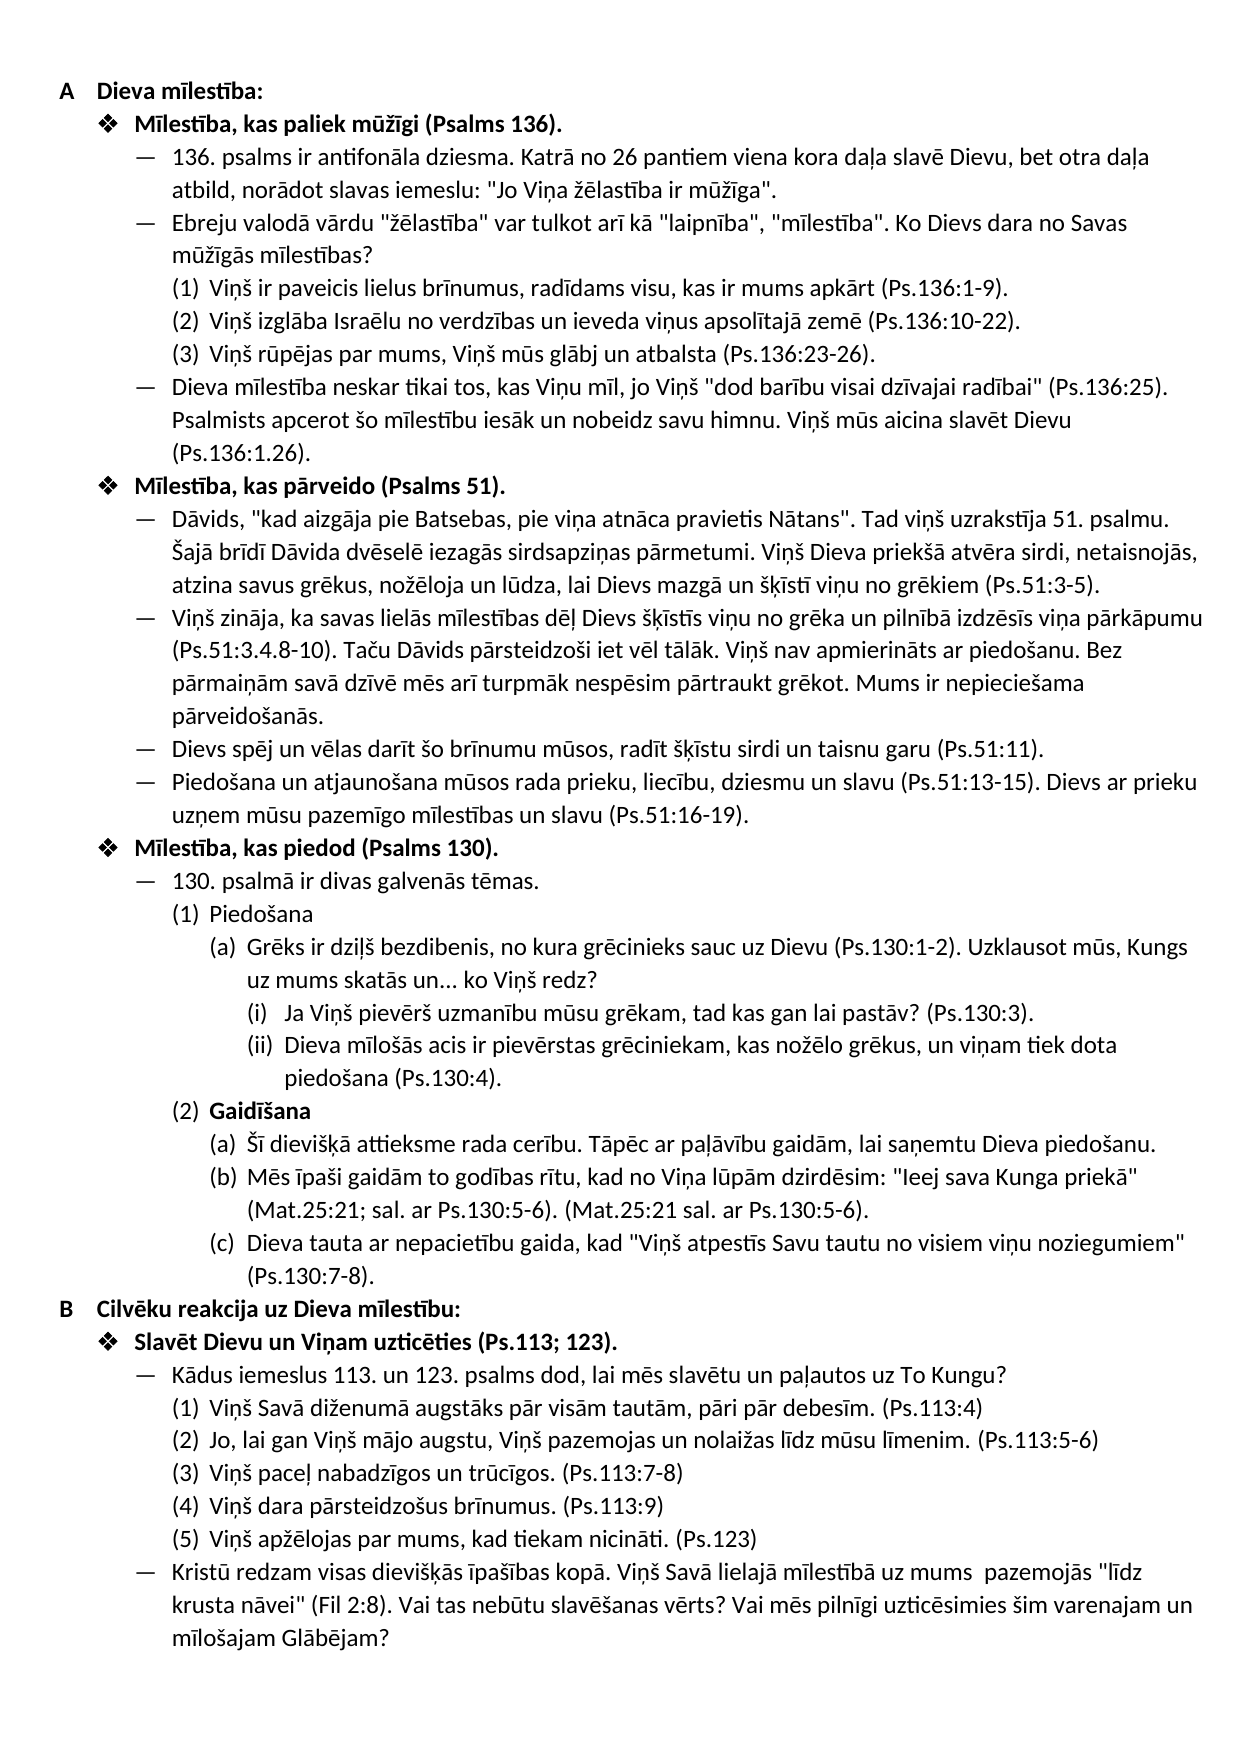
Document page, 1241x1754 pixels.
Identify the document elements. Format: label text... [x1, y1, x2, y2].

list Kādus iemeslus 113. un 123. psalms dod, lai mēs slavētu un paļautos uz To Kungu? [134, 1359, 1211, 1389]
list 136. psalms ir antifonāla dziesma. Katrā no 26 pantiem viena kora daļa slavē Dievu, bet otra daļa atbild, norādot slavas iemeslu: "Jo Viņa žēlastība ir mūžīga". [134, 141, 1211, 204]
list Ja Viņš pievērš uzmanību mūsu grēkam, tad kas gan lai pastāv? (Ps.130:3). [247, 997, 1211, 1027]
list Mīlestība, kas piedod (Psalms 130). [97, 832, 1211, 863]
list Ebreju valodā vārdu "žēlastība" var tulkot arī kā "laipnība", "mīlestība". Ko Dievs dara no Savas mūžīgās mīlestības? [134, 207, 1211, 270]
list Mēs īpaši gaidām to godības rītu, kad no Viņa lūpām dzirdēsim: "Ieej sava Kunga priekā" (Mat.25:21; sal. ar Ps.130:5-6). (Mat.25:21 sal. ar Ps.130:5-6). [209, 1161, 1211, 1225]
list Piedošana [172, 898, 1211, 928]
list Mīlestība, kas pārveido (Psalms 51). [97, 470, 1211, 501]
list Mīlestība, kas paliek mūžīgi (Psalms 136). [97, 108, 1211, 138]
list Dieva mīlestība neskar tikai tos, kas Viņu mīl, jo Viņš "dod barību visai dzīvajai radībai" (Ps.136:25). Psalmists apcerot šo mīlestību iesāk un nobeidz savu himnu. Viņš mūs aicina slavēt Dievu (Ps.136:1.26). [134, 371, 1211, 468]
list Jo, lai gan Viņš mājo augstu, Viņš pazemojas un nolaižas līdz mūsu līmenim. (Ps.113:5-6) [172, 1424, 1211, 1455]
list Slavēt Dievu un Viņam uzticēties (Ps.113; 123). [97, 1326, 1211, 1356]
list Viņš ir paveicis lielus brīnumus, radīdams visu, kas ir mums apkārt (Ps.136:1-9). [172, 272, 1211, 303]
list Viņš rūpējas par mums, Viņš mūs glābj un atbalsta (Ps.136:23-26). [172, 338, 1211, 369]
list Viņš dara pārsteidzošus brīnumus. (Ps.113:9) [172, 1490, 1211, 1521]
list Viņš Savā diženumā augstāks pār visām tautām, pāri pār debesīm. (Ps.113:4) [172, 1392, 1211, 1422]
list Viņš apžēlojas par mums, kad tiekam nicināti. (Ps.123) [172, 1523, 1211, 1554]
list Dieva tauta ar nepacietību gaida, kad "Viņš atpestīs Savu tautu no visiem viņu noziegumiem" (Ps.130:7-8). [209, 1227, 1211, 1291]
list Dieva mīlošās acis ir pievērstas grēciniekam, kas nožēlo grēkus, un viņam tiek dota piedošana (Ps.130:4). [247, 1029, 1211, 1093]
list Viņš paceļ nabadzīgos un trūcīgos. (Ps.113:7-8) [172, 1457, 1211, 1488]
list Cilvēku reakcija uz Dieva mīlestību: [59, 1293, 1211, 1323]
list Viņš izglāba Israēlu no verdzības un ieveda viņus apsolītajā zemē (Ps.136:10-22). [172, 305, 1211, 336]
list Piedošana un atjaunošana mūsos rada prieku, liecību, dziesmu un slavu (Ps.51:13-15). Dievs ar prieku uzņem mūsu pazemīgo mīlestības un slavu (Ps.51:16-19). [134, 766, 1211, 830]
list Viņš zināja, ka savas lielās mīlestības dēļ Dievs šķīstīs viņu no grēka un pilnībā izdzēsīs viņa pārkāpumu (Ps.51:3.4.8-10). Taču Dāvids pārsteidzoši iet vēl tālāk. Viņš nav apmierināts ar piedošanu. Bez pārmaiņām savā dzīvē mēs arī turpmāk nespēsim pārtraukt grēkot. Mums ir nepieciešama pārveidošanās. [134, 602, 1211, 731]
list 130. psalmā ir divas galvenās tēmas. [134, 865, 1211, 896]
list Dievs spēj un vēlas darīt šo brīnumu mūsos, radīt šķīstu sirdi un taisnu garu (Ps.51:11). [134, 733, 1211, 764]
list Dāvids, "kad aizgāja pie Batsebas, pie viņa atnāca pravietis Nātans". Tad viņš uzrakstīja 51. psalmu. Šajā brīdī Dāvida dvēselē iezagās sirdsapziņas pārmetumi. Viņš Dieva priekšā atvēra sirdi, netaisnojās, atzina savus grēkus, nožēloja un lūdza, lai Dievs mazgā un šķīstī viņu no grēkiem (Ps.51:3-5). [134, 503, 1211, 599]
list Kristū redzam visas dievišķās īpašības kopā. Viņš Savā lielajā mīlestībā uz mums pazemojās "līdz krusta nāvei" (Fil 2:8). Vai tas nebūtu slavēšanas vērts? Vai mēs pilnīgi uzticēsimies šim varenajam un mīlošajam Glābējam? [134, 1556, 1211, 1653]
list Dieva mīlestība: [59, 75, 1211, 106]
list Gaidīšana [172, 1095, 1211, 1126]
list Šī dievišķā attieksme rada cerību. Tāpēc ar paļāvību gaidām, lai saņemtu Dieva piedošanu. [209, 1128, 1211, 1159]
list Grēks ir dziļš bezdibenis, no kura grēcinieks sauc uz Dievu (Ps.130:1-2). Uzklausot mūs, Kungs uz mums skatās un... ko Viņš redz? [209, 931, 1211, 994]
